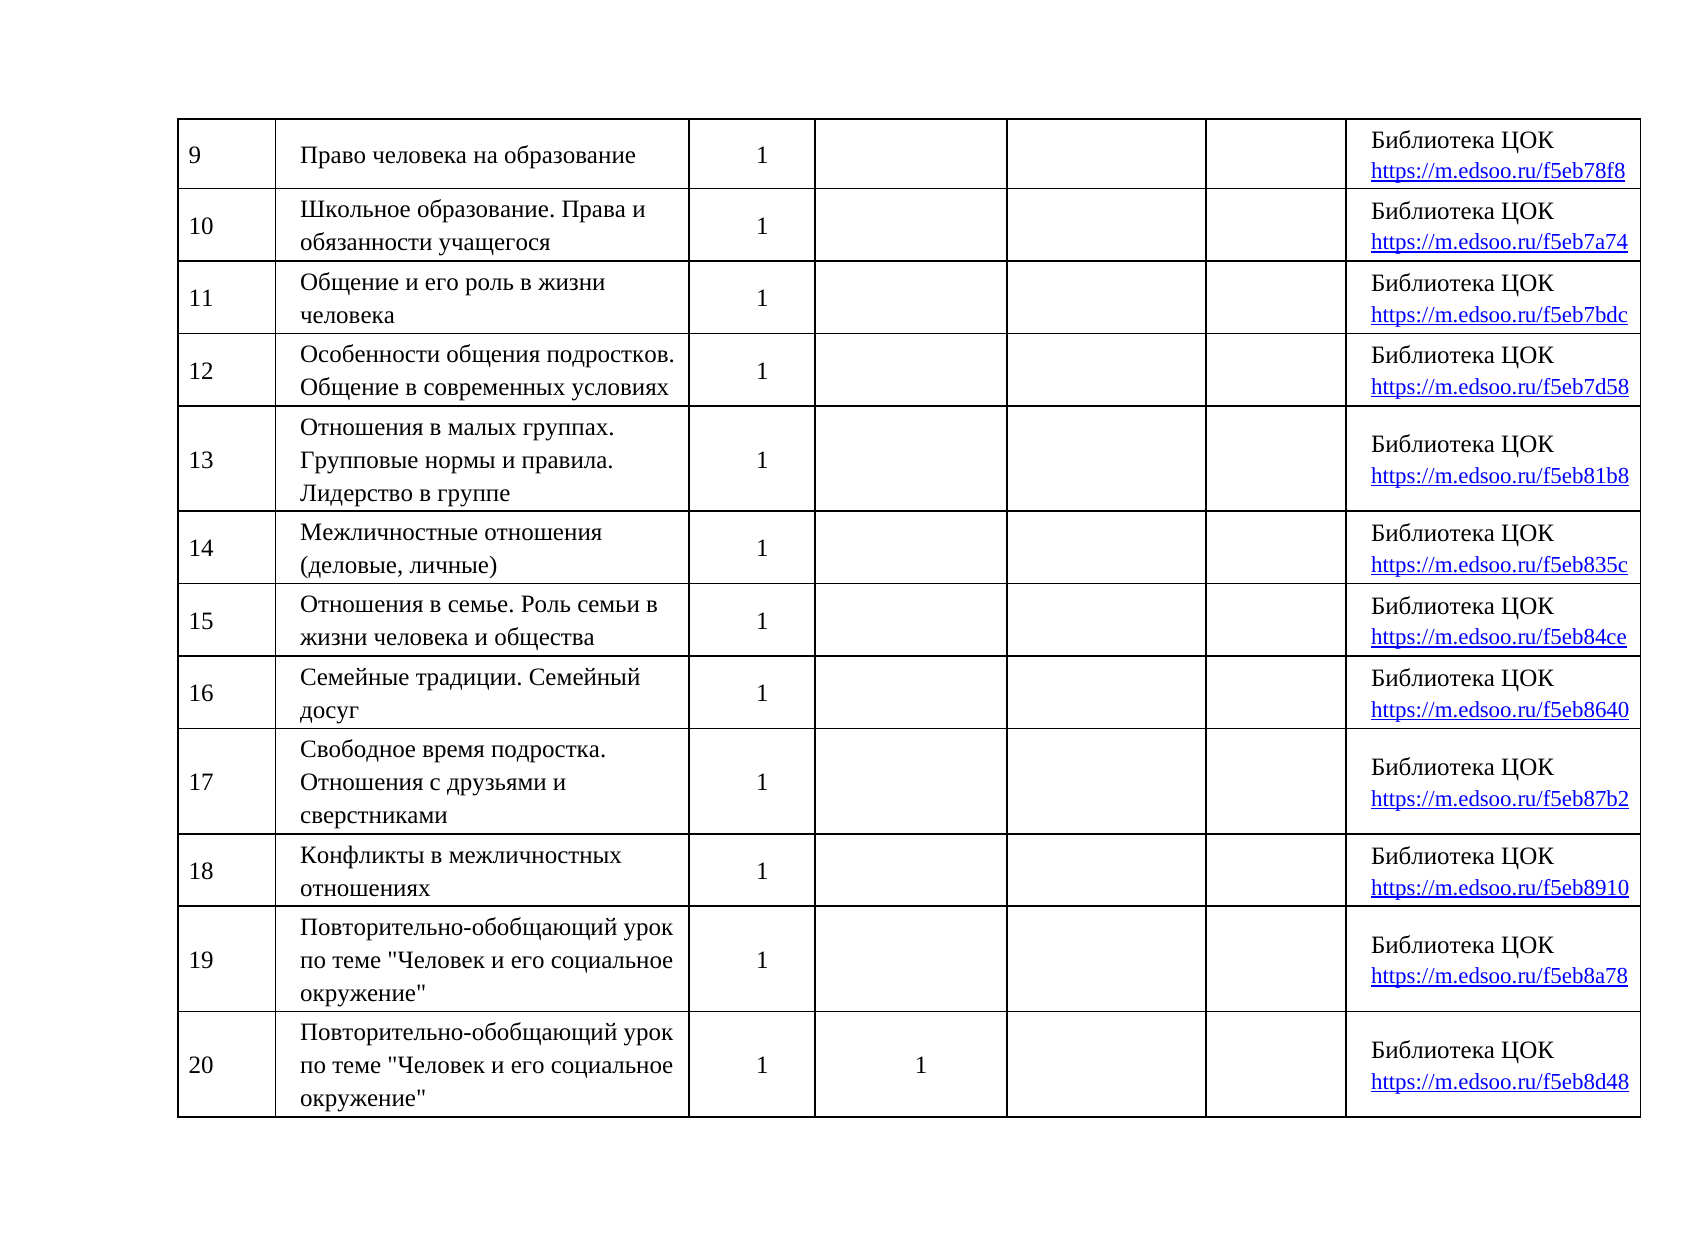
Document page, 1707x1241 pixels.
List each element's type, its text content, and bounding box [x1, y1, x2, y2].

table_cell [816, 584, 1006, 655]
table_cell [816, 835, 1006, 905]
table_cell 1 [690, 189, 814, 260]
table_cell 1 [690, 835, 814, 905]
table_cell Отношения в малых группах. Групповые нормы и правила. Лидерство в группе [276, 407, 688, 510]
table_cell 19 [179, 907, 275, 1011]
table_cell Школьное образование. Права и обязанности учащегося [276, 189, 688, 260]
table_cell 1 [690, 657, 814, 727]
table_cell [1008, 657, 1205, 727]
table_cell 1 [690, 1012, 814, 1116]
table_cell 1 [690, 407, 814, 510]
table_cell Повторительно-обобщающий урок по теме "Человек и его социальное окружение" [276, 907, 688, 1011]
table_cell 1 [690, 262, 814, 332]
table_cell [816, 334, 1006, 405]
table_cell 16 [179, 657, 275, 727]
table_cell [816, 189, 1006, 260]
table_cell [1207, 407, 1345, 510]
table_cell [816, 262, 1006, 332]
table_cell [1008, 189, 1205, 260]
table_cell 1 [690, 729, 814, 833]
table_cell [1207, 262, 1345, 332]
table_cell Межличностные отношения (деловые, личные) [276, 512, 688, 583]
table_cell [816, 512, 1006, 583]
table_cell [1008, 729, 1205, 833]
table_cell 13 [179, 407, 275, 510]
table_cell 11 [179, 262, 275, 332]
table_cell Библиотека ЦОК https://m.edsoo.ru/f5eb81b8 [1347, 407, 1640, 510]
table_cell 20 [179, 1012, 275, 1116]
table_cell [816, 657, 1006, 727]
table_cell [1008, 512, 1205, 583]
table_cell [816, 407, 1006, 510]
table_cell Библиотека ЦОК https://m.edsoo.ru/f5eb835c [1347, 512, 1640, 583]
table_cell [1008, 120, 1205, 188]
table_cell 1 [690, 120, 814, 188]
table_cell Библиотека ЦОК https://m.edsoo.ru/f5eb8d48 [1347, 1012, 1640, 1116]
table_cell [816, 907, 1006, 1011]
table_cell [1207, 584, 1345, 655]
table_cell 15 [179, 584, 275, 655]
table_cell Библиотека ЦОК https://m.edsoo.ru/f5eb7a74 [1347, 189, 1640, 260]
table_cell 1 [816, 1012, 1006, 1116]
table_cell [816, 729, 1006, 833]
table_cell Особенности общения подростков. Общение в современных условиях [276, 334, 688, 405]
table_cell 10 [179, 189, 275, 260]
table_cell 17 [179, 729, 275, 833]
table_cell [1008, 835, 1205, 905]
table_cell Библиотека ЦОК https://m.edsoo.ru/f5eb8a78 [1347, 907, 1640, 1011]
table_cell Библиотека ЦОК https://m.edsoo.ru/f5eb8910 [1347, 835, 1640, 905]
table_cell [1008, 584, 1205, 655]
table_cell [1008, 334, 1205, 405]
table_cell [1008, 262, 1205, 332]
table_cell [1207, 907, 1345, 1011]
table_cell [1207, 729, 1345, 833]
table_cell 12 [179, 334, 275, 405]
table_cell [1008, 907, 1205, 1011]
table_cell Семейные традиции. Семейный досуг [276, 657, 688, 727]
table_cell Общение и его роль в жизни человека [276, 262, 688, 332]
table_cell Библиотека ЦОК https://m.edsoo.ru/f5eb7bdc [1347, 262, 1640, 332]
table_cell 1 [690, 334, 814, 405]
table_cell Библиотека ЦОК https://m.edsoo.ru/f5eb84ce [1347, 584, 1640, 655]
table_cell Свободное время подростка. Отношения с друзьями и сверстниками [276, 729, 688, 833]
table_cell 14 [179, 512, 275, 583]
table_cell [816, 120, 1006, 188]
table_cell Конфликты в межличностных отношениях [276, 835, 688, 905]
table_cell [1207, 334, 1345, 405]
table_cell [1207, 835, 1345, 905]
table_cell Библиотека ЦОК https://m.edsoo.ru/f5eb87b2 [1347, 729, 1640, 833]
table_cell Отношения в семье. Роль семьи в жизни человека и общества [276, 584, 688, 655]
table_cell [1207, 1012, 1345, 1116]
table_cell 1 [690, 512, 814, 583]
table_cell 9 [179, 120, 275, 188]
table_cell [1207, 657, 1345, 727]
table_cell [1008, 407, 1205, 510]
table_cell 1 [690, 584, 814, 655]
table_cell [1207, 189, 1345, 260]
table_cell 1 [690, 907, 814, 1011]
table_cell Библиотека ЦОК https://m.edsoo.ru/f5eb7d58 [1347, 334, 1640, 405]
table_cell Повторительно-обобщающий урок по теме "Человек и его социальное окружение" [276, 1012, 688, 1116]
table_cell [1207, 512, 1345, 583]
table_cell 18 [179, 835, 275, 905]
table_cell Право человека на образование [276, 120, 688, 188]
table_cell Библиотека ЦОК https://m.edsoo.ru/f5eb78f8 [1347, 120, 1640, 188]
table_cell [1207, 120, 1345, 188]
table_cell Библиотека ЦОК https://m.edsoo.ru/f5eb8640 [1347, 657, 1640, 727]
table_cell [1008, 1012, 1205, 1116]
